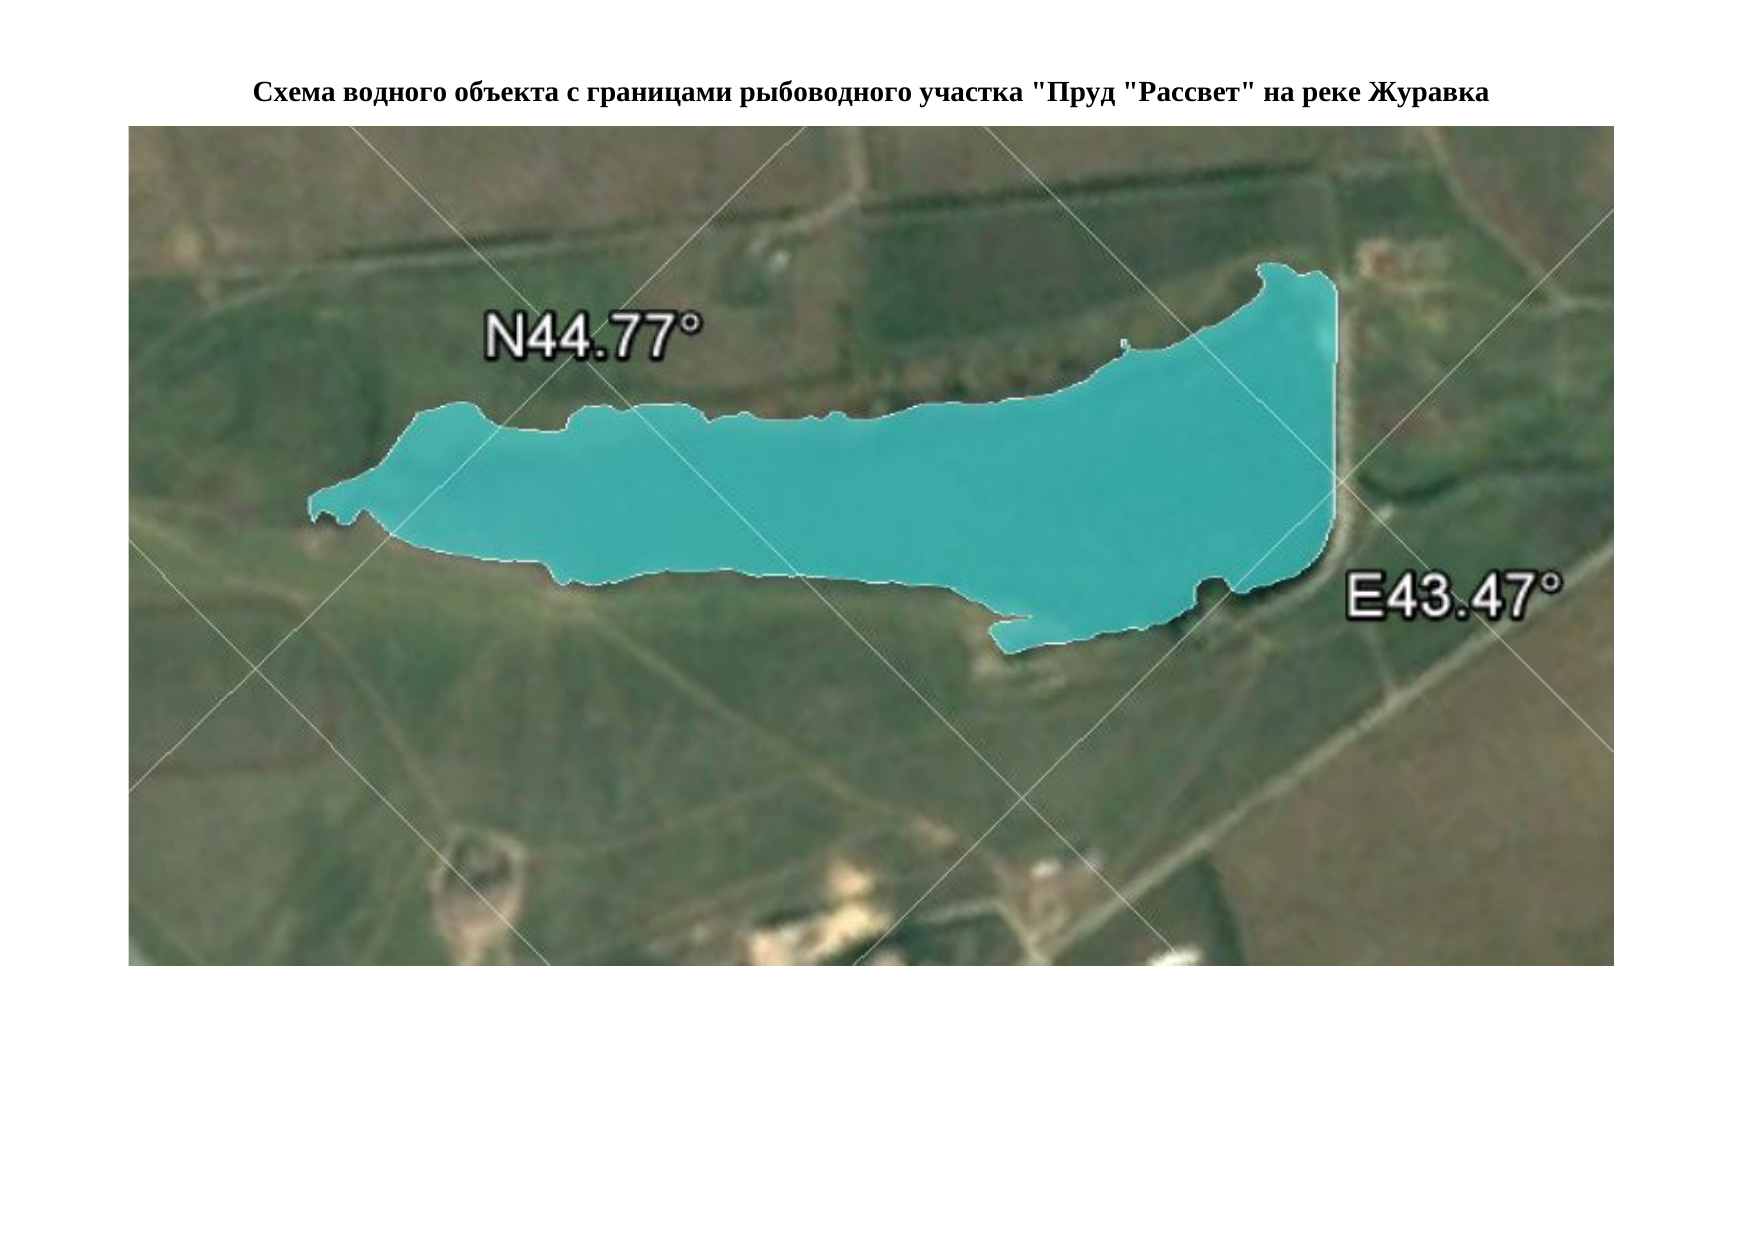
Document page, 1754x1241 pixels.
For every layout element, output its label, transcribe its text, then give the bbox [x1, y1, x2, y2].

text Схема водного объекта с границами рыбоводного участка "Пруд "Рассвет" на реке Журавка [44, 74, 1698, 107]
picture [128, 126, 1614, 966]
